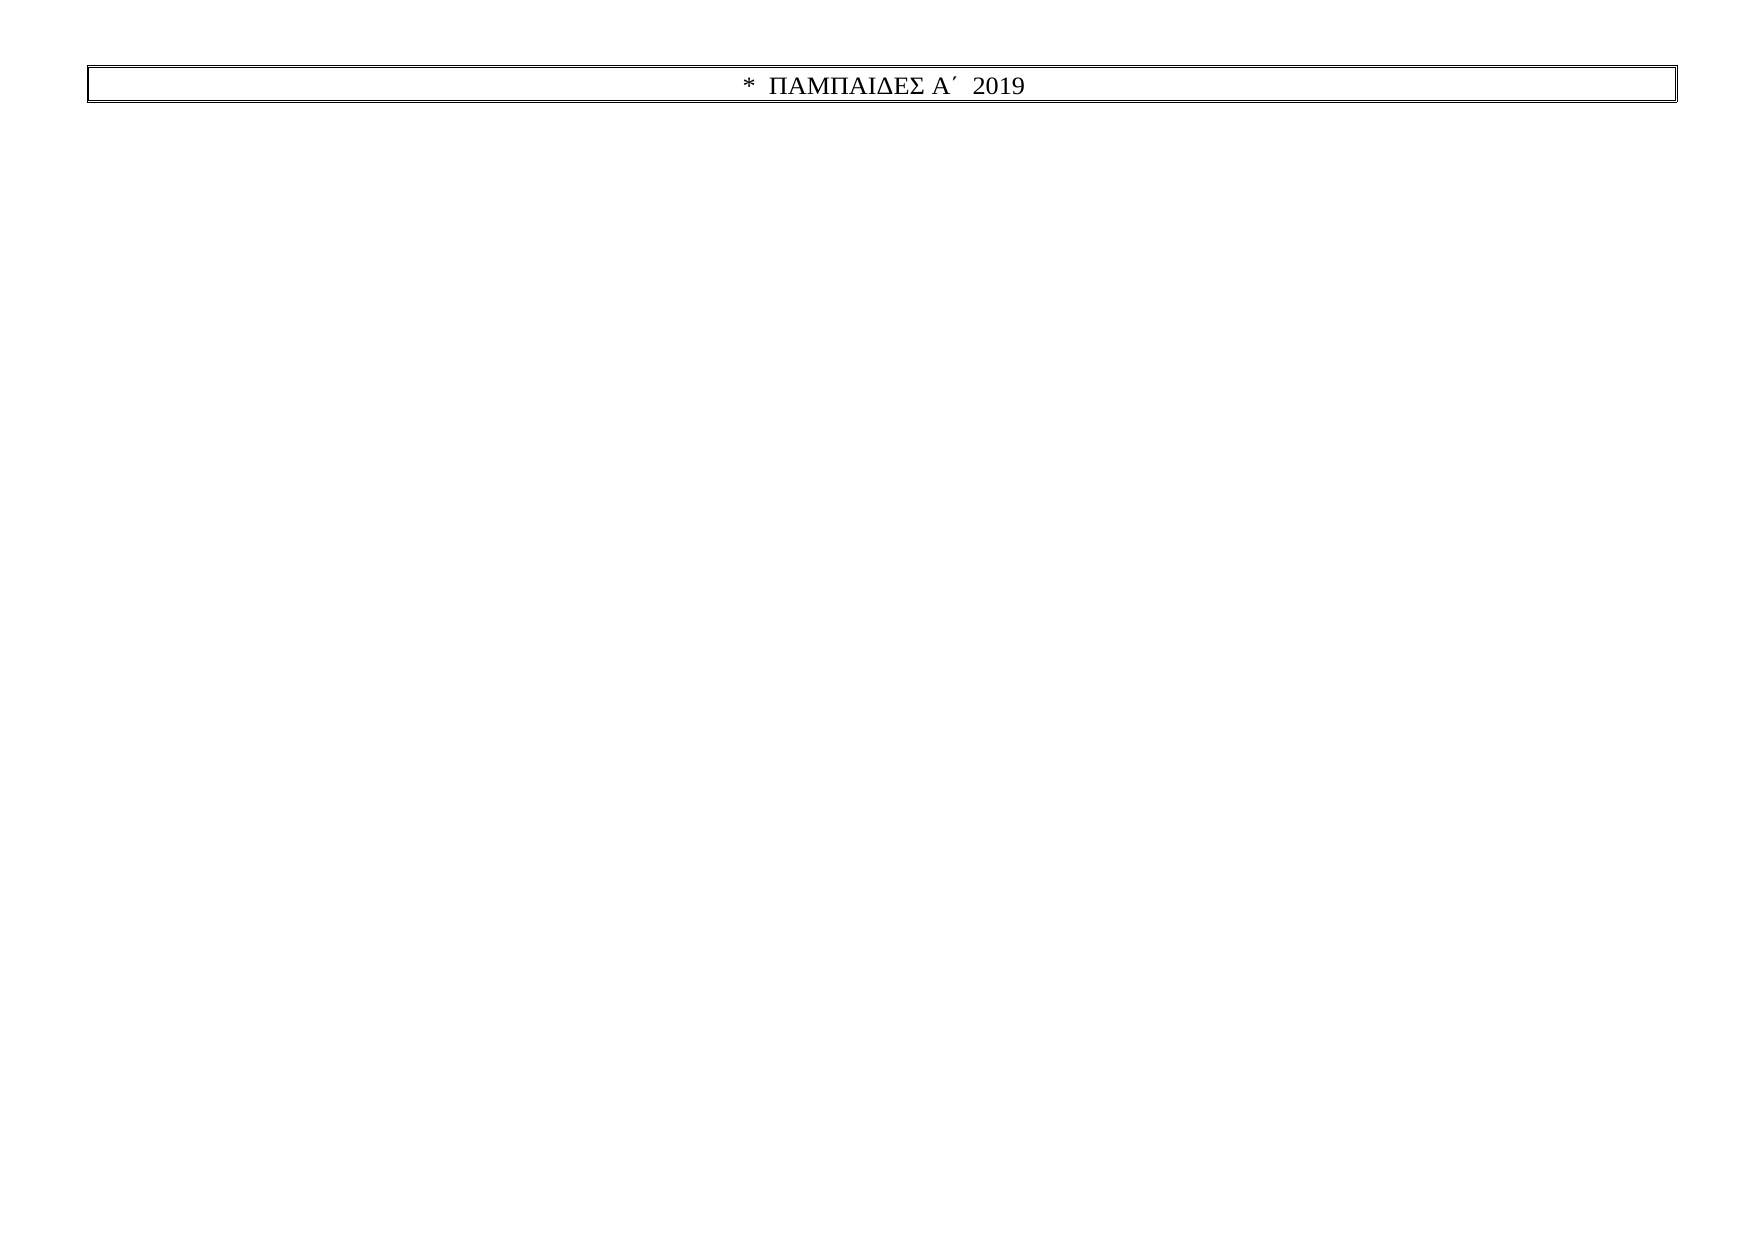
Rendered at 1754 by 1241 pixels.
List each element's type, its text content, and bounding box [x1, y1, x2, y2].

table_header * ΠΑΜΠΑΙΔΕΣ Α΄ 2019 [89, 68, 1675, 100]
